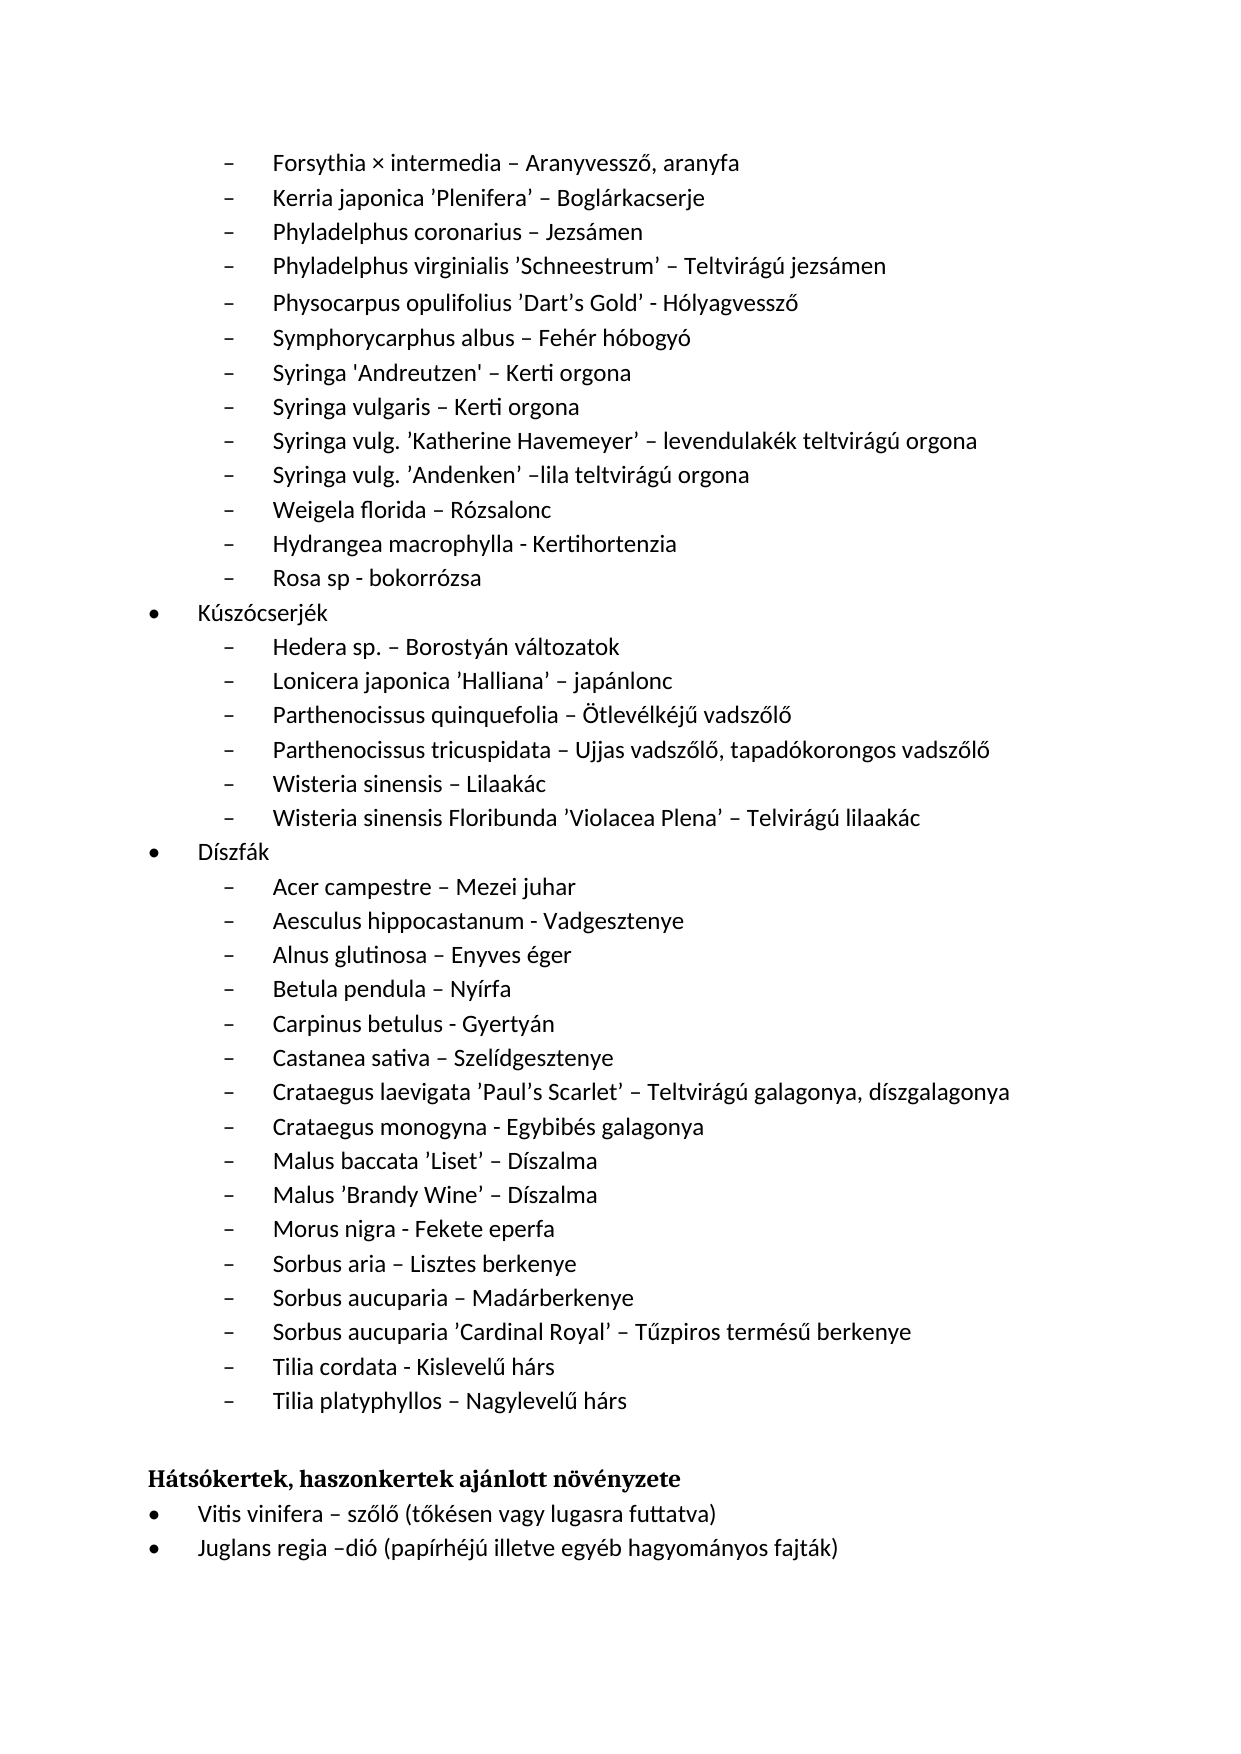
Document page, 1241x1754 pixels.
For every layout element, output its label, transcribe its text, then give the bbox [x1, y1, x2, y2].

list Syringa 'Andreutzen' – Kerti orgona [223, 357, 1093, 387]
list Syringa vulg. ’Katherine Havemeyer’ – levendulakék teltvirágú orgona [223, 425, 1093, 456]
list Lonicera japonica ’Halliana’ – japánlonc [223, 665, 1093, 696]
list Rosa sp - bokorrózsa [223, 562, 1093, 593]
list Crataegus laevigata ’Paul’s Scarlet’ – Teltvirágú galagonya, díszgalagonya [223, 1076, 1093, 1107]
list Wisteria sinensis Floribunda ’Violacea Plena’ – Telvirágú lilaakác [223, 802, 1093, 833]
list Hydrangea macrophylla - Kertihortenzia [223, 528, 1093, 559]
list Crataegus monogyna - Egybibés galagonya [223, 1111, 1093, 1141]
list Kerria japonica ’Plenifera’ – Boglárkacserje [223, 182, 1093, 212]
list Parthenocissus tricuspidata – Ujjas vadszőlő, tapadókorongos vadszőlő [223, 734, 1093, 764]
list Betula pendula – Nyírfa [223, 974, 1093, 1004]
list Malus ’Brandy Wine’ – Díszalma [223, 1179, 1093, 1210]
list Malus baccata ’Liset’ – Díszalma [223, 1145, 1093, 1176]
list Physocarpus opulifolius ’Dart’s Gold’ - Hólyagvessző [223, 285, 1093, 319]
list Kúszócserjék [148, 597, 1093, 627]
list Phyladelphus virginialis ’Schneestrum’ – Teltvirágú jezsámen [223, 250, 1093, 281]
text Hátsókertek, haszonkertek ajánlott növényzete [148, 1465, 1093, 1494]
list Alnus glutinosa – Enyves éger [223, 939, 1093, 970]
list Díszfák [148, 837, 1093, 867]
list Syringa vulg. ’Andenken’ –lila teltvirágú orgona [223, 459, 1093, 490]
list Tilia cordata - Kislevelű hárs [223, 1351, 1093, 1381]
list Sorbus aria – Lisztes berkenye [223, 1248, 1093, 1278]
list Tilia platyphyllos – Nagylevelű hárs [223, 1385, 1093, 1415]
list Phyladelphus coronarius – Jezsámen [223, 216, 1093, 247]
list Parthenocissus quinquefolia – Ötlevélkéjű vadszőlő [223, 699, 1093, 730]
list Syringa vulgaris – Kerti orgona [223, 391, 1093, 422]
list Sorbus aucuparia – Madárberkenye [223, 1282, 1093, 1313]
list Acer campestre – Mezei juhar [223, 871, 1093, 901]
list Juglans regia –dió (papírhéjú illetve egyéb hagyományos fajták) [148, 1532, 1093, 1563]
list Aesculus hippocastanum - Vadgesztenye [223, 905, 1093, 936]
list Carpinus betulus - Gyertyán [223, 1008, 1093, 1038]
list Wisteria sinensis – Lilaakác [223, 768, 1093, 798]
list Hedera sp. – Borostyán változatok [223, 631, 1093, 661]
list Forsythia × intermedia – Aranyvessző, aranyfa [223, 148, 1093, 178]
list Vitis vinifera – szőlő (tőkésen vagy lugasra futtatva) [148, 1498, 1093, 1528]
list Weigela florida – Rózsalonc [223, 494, 1093, 524]
list Sorbus aucuparia ’Cardinal Royal’ – Tűzpiros termésű berkenye [223, 1316, 1093, 1347]
list Castanea sativa – Szelídgesztenye [223, 1042, 1093, 1073]
list Morus nigra - Fekete eperfa [223, 1213, 1093, 1244]
list Symphorycarphus albus – Fehér hóbogyó [223, 322, 1093, 353]
